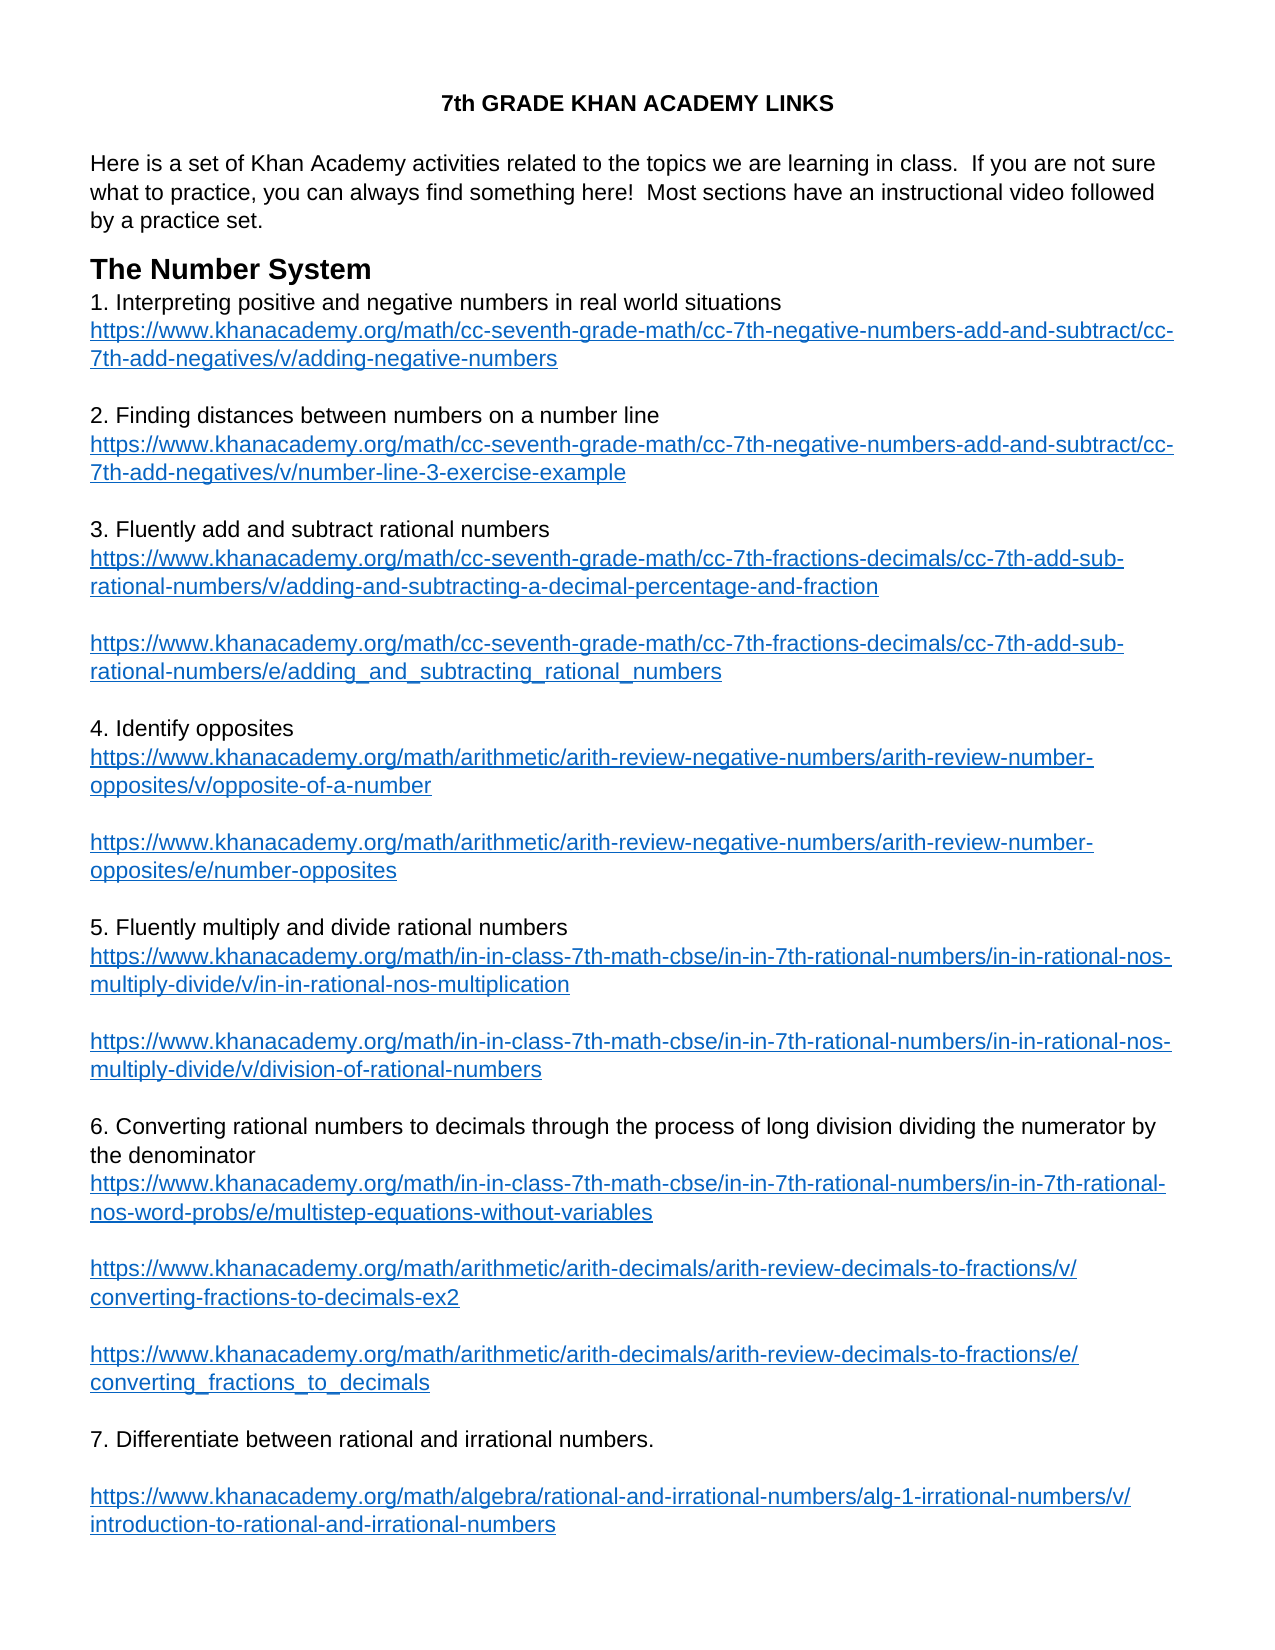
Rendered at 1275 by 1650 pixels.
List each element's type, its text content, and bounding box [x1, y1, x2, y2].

list 1. Interpreting positive and negative numbers in real world situations [90, 288, 1185, 315]
list https://www.khanacademy.org/math/arithmetic/arith-decimals/arith-review-decimals-to-fractions/e/converting_fractions_to_decimals [90, 1341, 1185, 1396]
text https://www.khanacademy.org/math/algebra/rational-and-irrational-numbers/alg-1-irrational-numbers/v/introduction-to-rational-and-irrational-numbers [90, 1483, 1185, 1538]
text 7. Differentiate between rational and irrational numbers. [90, 1426, 1185, 1452]
text 2. Finding distances between numbers on a number line [90, 402, 1185, 429]
text 7th GRADE KHAN ACADEMY LINKS [90, 90, 1185, 116]
text 6. Converting rational numbers to decimals through the process of long division dividing the numerator by the denominator [90, 1113, 1185, 1168]
text 4. Identify opposites [90, 715, 1185, 741]
text https://www.khanacademy.org/math/cc-seventh-grade-math/cc-7th-negative-numbers-add-and-subtract/cc-7th-add-negatives/v/adding-negative-numbers [90, 317, 1185, 372]
text 3. Fluently add and subtract rational numbers [90, 516, 1185, 542]
list https://www.khanacademy.org/math/in-in-class-7th-math-cbse/in-in-7th-rational-numbers/in-in-rational-nos-multiply-divide/v/in-in-rational-nos-multiplication [90, 943, 1185, 997]
text https://www.khanacademy.org/math/cc-seventh-grade-math/cc-7th-fractions-decimals/cc-7th-add-sub-rational-numbers/v/adding-and-subtracting-a-decimal-percentage-and-fraction [90, 544, 1185, 599]
text Here is a set of Khan Academy activities related to the topics we are learning in class. If you are not sure what to practice, you can always find something here! Most sections have an instructional video followed by a practice set. [90, 150, 1185, 234]
list https://www.khanacademy.org/math/in-in-class-7th-math-cbse/in-in-7th-rational-numbers/in-in-rational-nos-multiply-divide/v/division-of-rational-numbers [90, 1028, 1185, 1083]
text The Number System [90, 252, 1185, 286]
text https://www.khanacademy.org/math/cc-seventh-grade-math/cc-7th-negative-numbers-add-and-subtract/cc-7th-add-negatives/v/number-line-3-exercise-example [90, 431, 1185, 486]
text https://www.khanacademy.org/math/cc-seventh-grade-math/cc-7th-fractions-decimals/cc-7th-add-sub-rational-numbers/e/adding_and_subtracting_rational_numbers [90, 630, 1185, 684]
text https://www.khanacademy.org/math/arithmetic/arith-review-negative-numbers/arith-review-number-opposites/e/number-opposites [90, 829, 1185, 884]
list https://www.khanacademy.org/math/arithmetic/arith-decimals/arith-review-decimals-to-fractions/v/converting-fractions-to-decimals-ex2 [90, 1255, 1185, 1310]
text https://www.khanacademy.org/math/arithmetic/arith-review-negative-numbers/arith-review-number-opposites/v/opposite-of-a-number [90, 743, 1185, 798]
list 5. Fluently multiply and divide rational numbers [90, 914, 1185, 941]
list https://www.khanacademy.org/math/in-in-class-7th-math-cbse/in-in-7th-rational-numbers/in-in-7th-rational-nos-word-probs/e/multistep-equations-without-variables [90, 1170, 1185, 1225]
